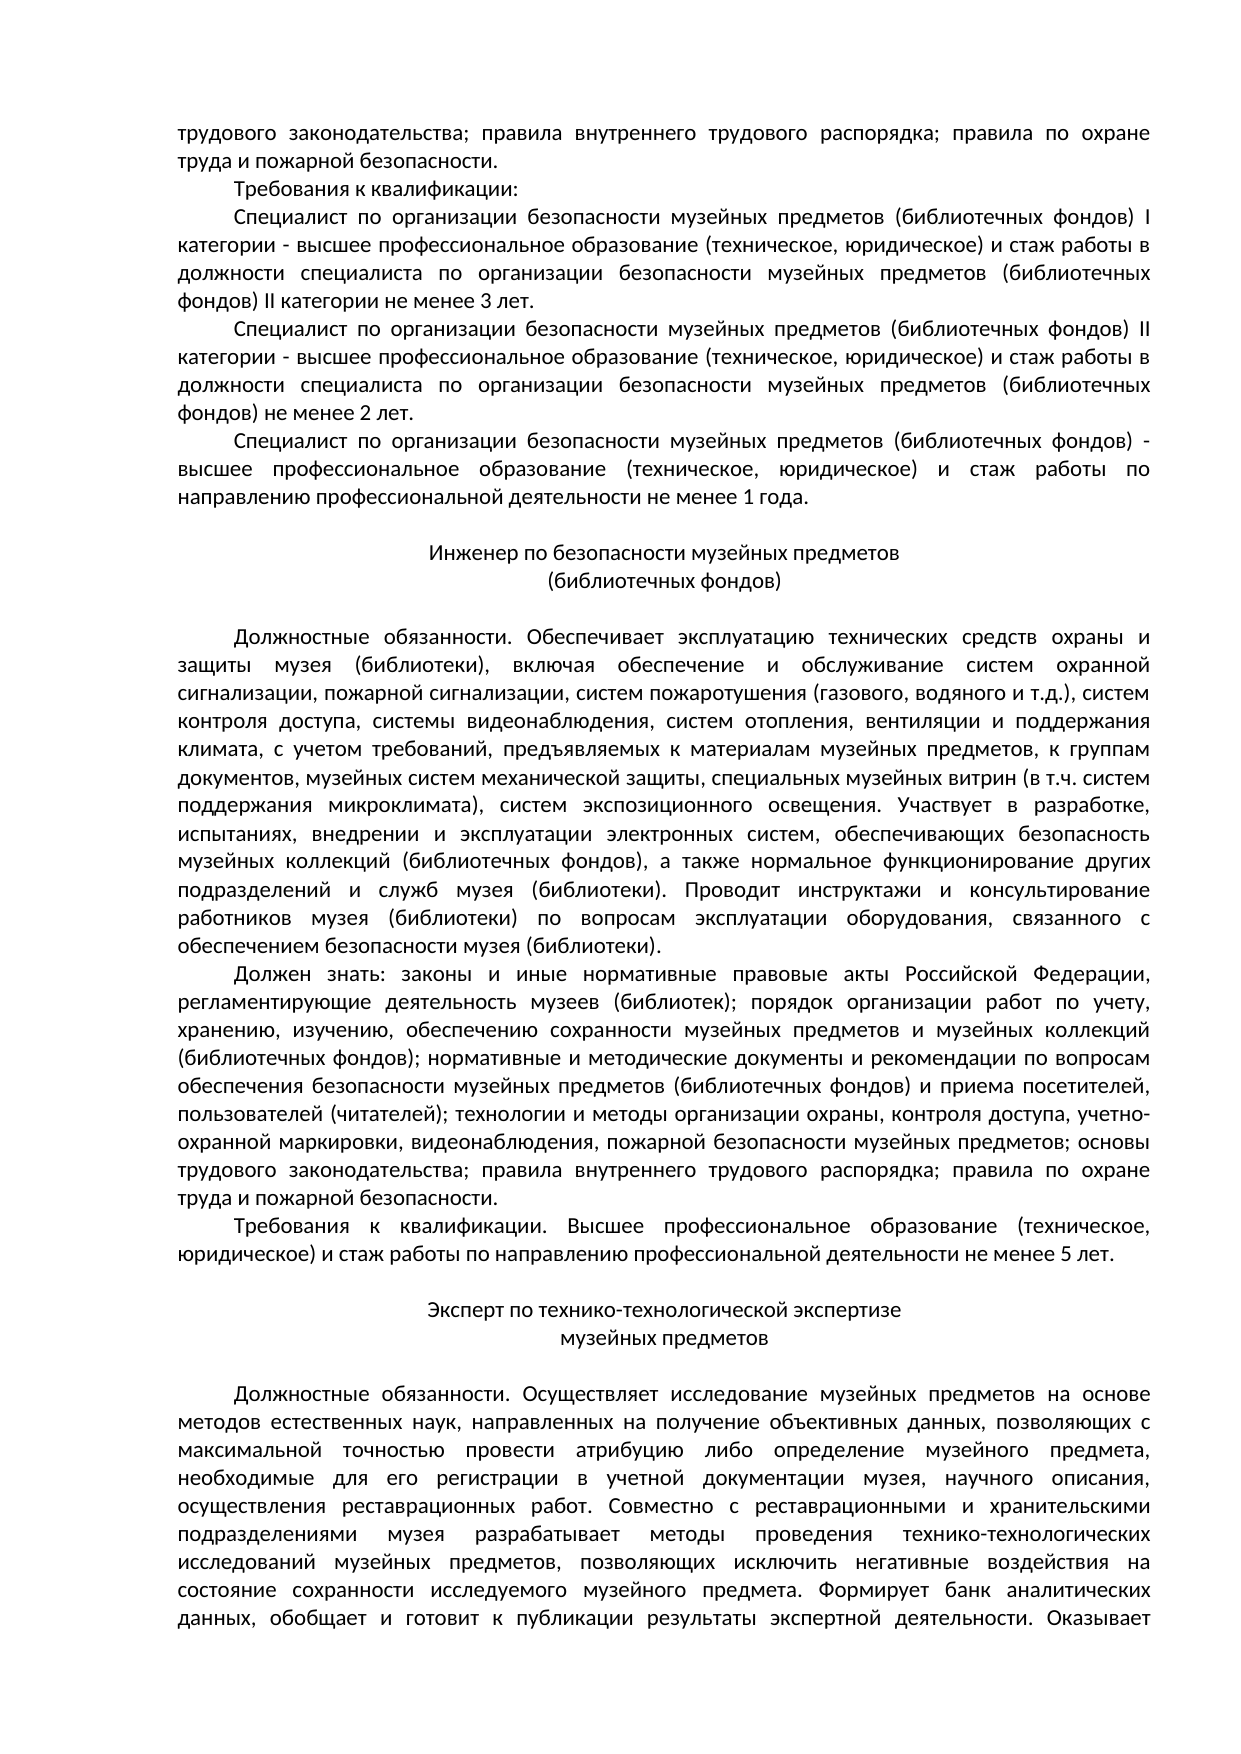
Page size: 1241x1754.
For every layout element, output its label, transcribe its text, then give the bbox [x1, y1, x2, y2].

text Специалист по организации безопасности музейных предметов (библиотечных фондов) II категории - высшее профессиональное образование (техническое, юридическое) и стаж работы в должности специалиста по организации безопасности музейных предметов (библиотечных фондов) не менее 2 лет. [177, 314, 1152, 426]
text Эксперт по технико-технологической экспертизе [177, 1295, 1152, 1323]
text Должен знать: законы и иные нормативные правовые акты Российской Федерации, регламентирующие деятельность музеев (библиотек); порядок организации работ по учету, хранению, изучению, обеспечению сохранности музейных предметов и музейных коллекций (библиотечных фондов); нормативные и методические документы и рекомендации по вопросам обеспечения безопасности музейных предметов (библиотечных фондов) и приема посетителей, пользователей (читателей); технологии и методы организации охраны, контроля доступа, учетно-охранной маркировки, видеонаблюдения, пожарной безопасности музейных предметов; основы трудового законодательства; правила внутреннего трудового распорядка; правила по охране труда и пожарной безопасности. [177, 959, 1152, 1211]
text Специалист по организации безопасности музейных предметов (библиотечных фондов) - высшее профессиональное образование (техническое, юридическое) и стаж работы по направлению профессиональной деятельности не менее 1 года. [177, 426, 1152, 510]
text Инженер по безопасности музейных предметов [177, 538, 1152, 566]
text Должностные обязанности. Обеспечивает эксплуатацию технических средств охраны и защиты музея (библиотеки), включая обеспечение и обслуживание систем охранной сигнализации, пожарной сигнализации, систем пожаротушения (газового, водяного и т.д.), систем контроля доступа, системы видеонаблюдения, систем отопления, вентиляции и поддержания климата, с учетом требований, предъявляемых к материалам музейных предметов, к группам документов, музейных систем механической защиты, специальных музейных витрин (в т.ч. систем поддержания микроклимата), систем экспозиционного освещения. Участвует в разработке, испытаниях, внедрении и эксплуатации электронных систем, обеспечивающих безопасность музейных коллекций (библиотечных фондов), а также нормальное функционирование других подразделений и служб музея (библиотеки). Проводит инструктажи и консультирование работников музея (библиотеки) по вопросам эксплуатации оборудования, связанного с обеспечением безопасности музея (библиотеки). [177, 622, 1152, 959]
text Специалист по организации безопасности музейных предметов (библиотечных фондов) I категории - высшее профессиональное образование (техническое, юридическое) и стаж работы в должности специалиста по организации безопасности музейных предметов (библиотечных фондов) II категории не менее 3 лет. [177, 202, 1152, 314]
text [177, 1379, 1152, 1631]
text музейных предметов [177, 1323, 1152, 1351]
text Требования к квалификации: [177, 174, 1152, 202]
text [177, 118, 1152, 174]
text (библиотечных фондов) [177, 566, 1152, 594]
text Требования к квалификации. Высшее профессиональное образование (техническое, юридическое) и стаж работы по направлению профессиональной деятельности не менее 5 лет. [177, 1211, 1152, 1267]
